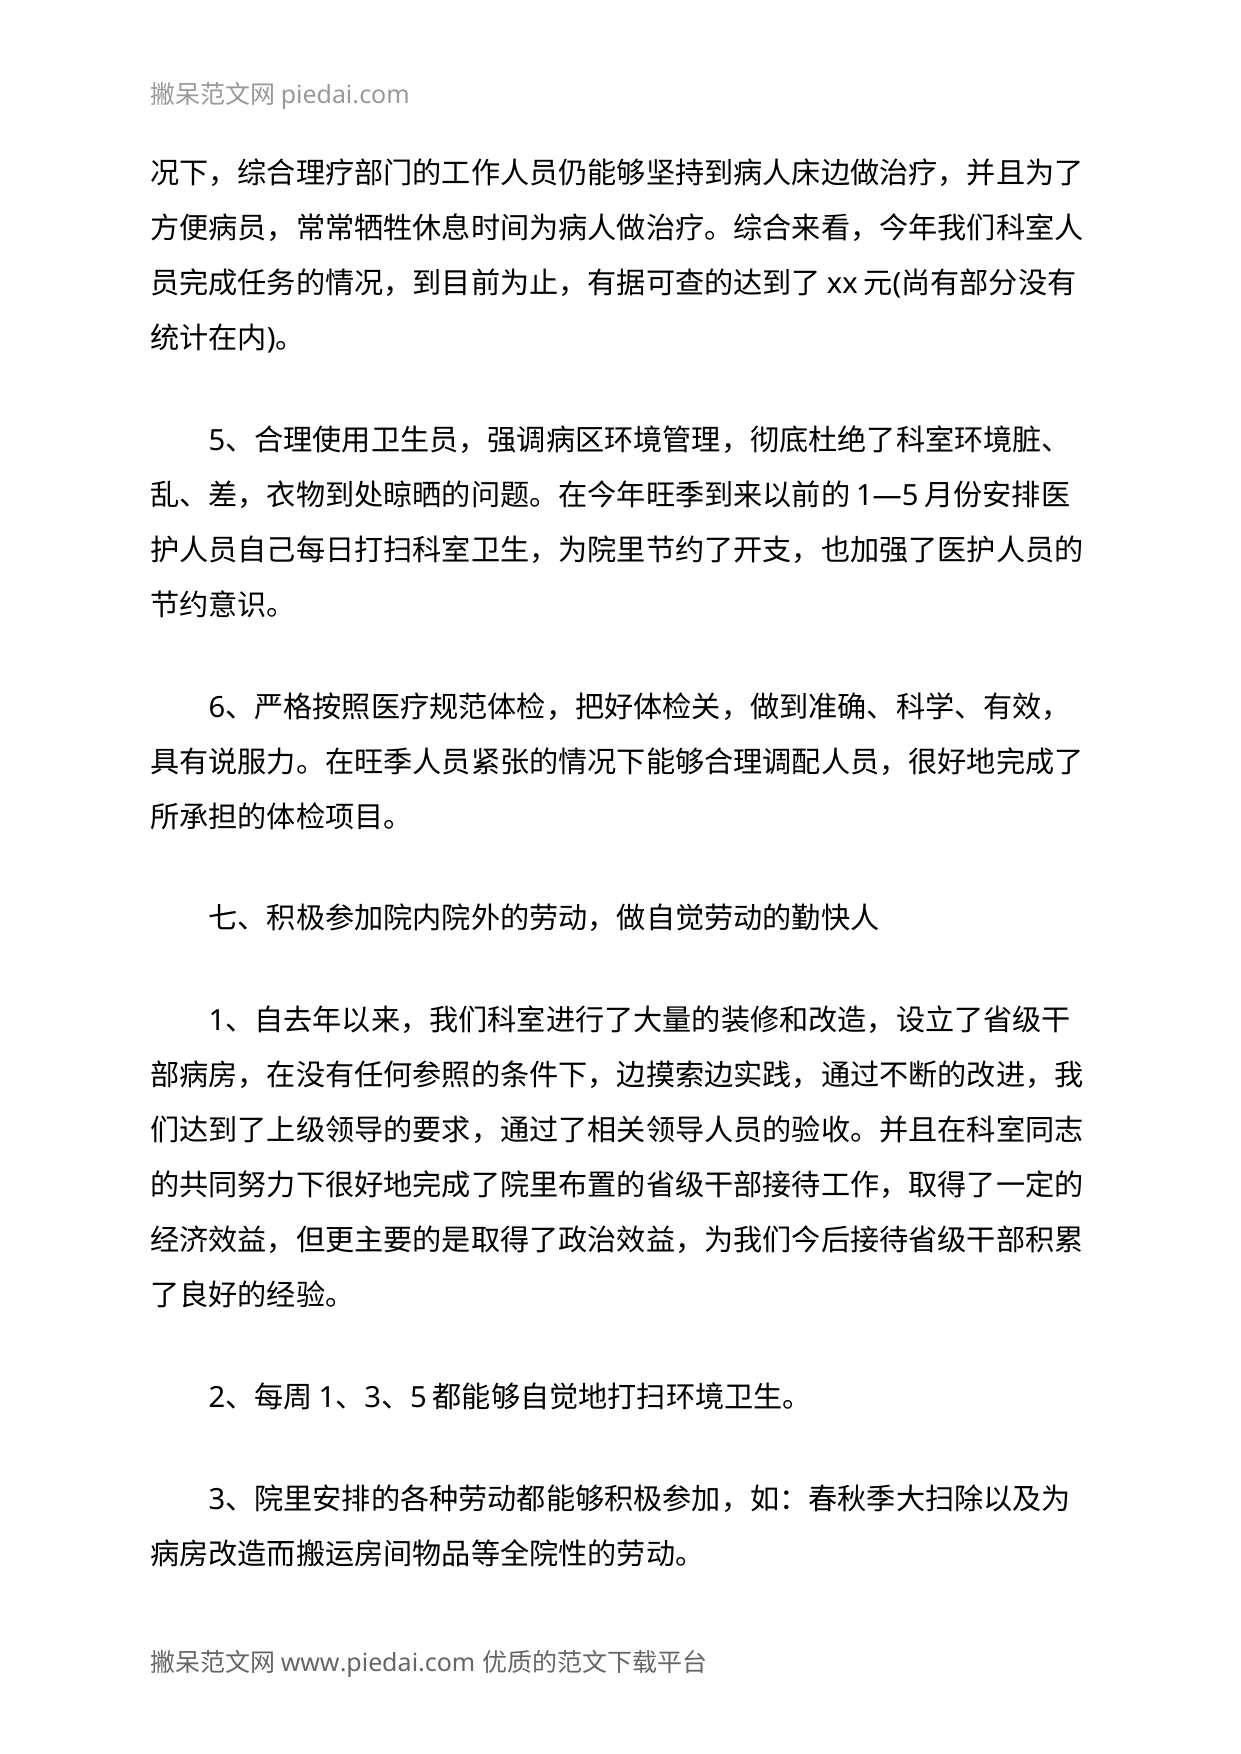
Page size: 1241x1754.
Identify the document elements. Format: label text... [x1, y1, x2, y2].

text 1、自去年以来，我们科室进行了大量的装修和改造，设立了省级干部病房，在没有任何参照的条件下，边摸索边实践，通过不断的改进，我们达到了上级领导的要求，通过了相关领导人员的验收。并且在科室同志的共同努力下很好地完成了院里布置的省级干部接待工作，取得了一定的经济效益，但更主要的是取得了政治效益，为我们今后接待省级干部积累了良好的经验。 [150, 997, 1090, 1314]
text 5、合理使用卫生员，强调病区环境管理，彻底杜绝了科室环境脏、乱、差，衣物到处晾晒的问题。在今年旺季到来以前的1—5月份安排医护人员自己每日打扫科室卫生，为院里节约了开支，也加强了医护人员的节约意识。 [150, 417, 1090, 624]
text 6、严格按照医疗规范体检，把好体检关，做到准确、科学、有效，具有说服力。在旺季人员紧张的情况下能够合理调配人员，很好地完成了所承担的体检项目。 [150, 683, 1090, 836]
text 3、院里安排的各种劳动都能够积极参加，如：春秋季大扫除以及为病房改造而搬运房间物品等全院性的劳动。 [150, 1475, 1090, 1572]
text 2、每周1、3、5都能够自觉地打扫环境卫生。 [150, 1373, 1090, 1416]
text 七、积极参加院内院外的劳动，做自觉劳动的勤快人 [150, 895, 1090, 937]
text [150, 150, 1090, 357]
